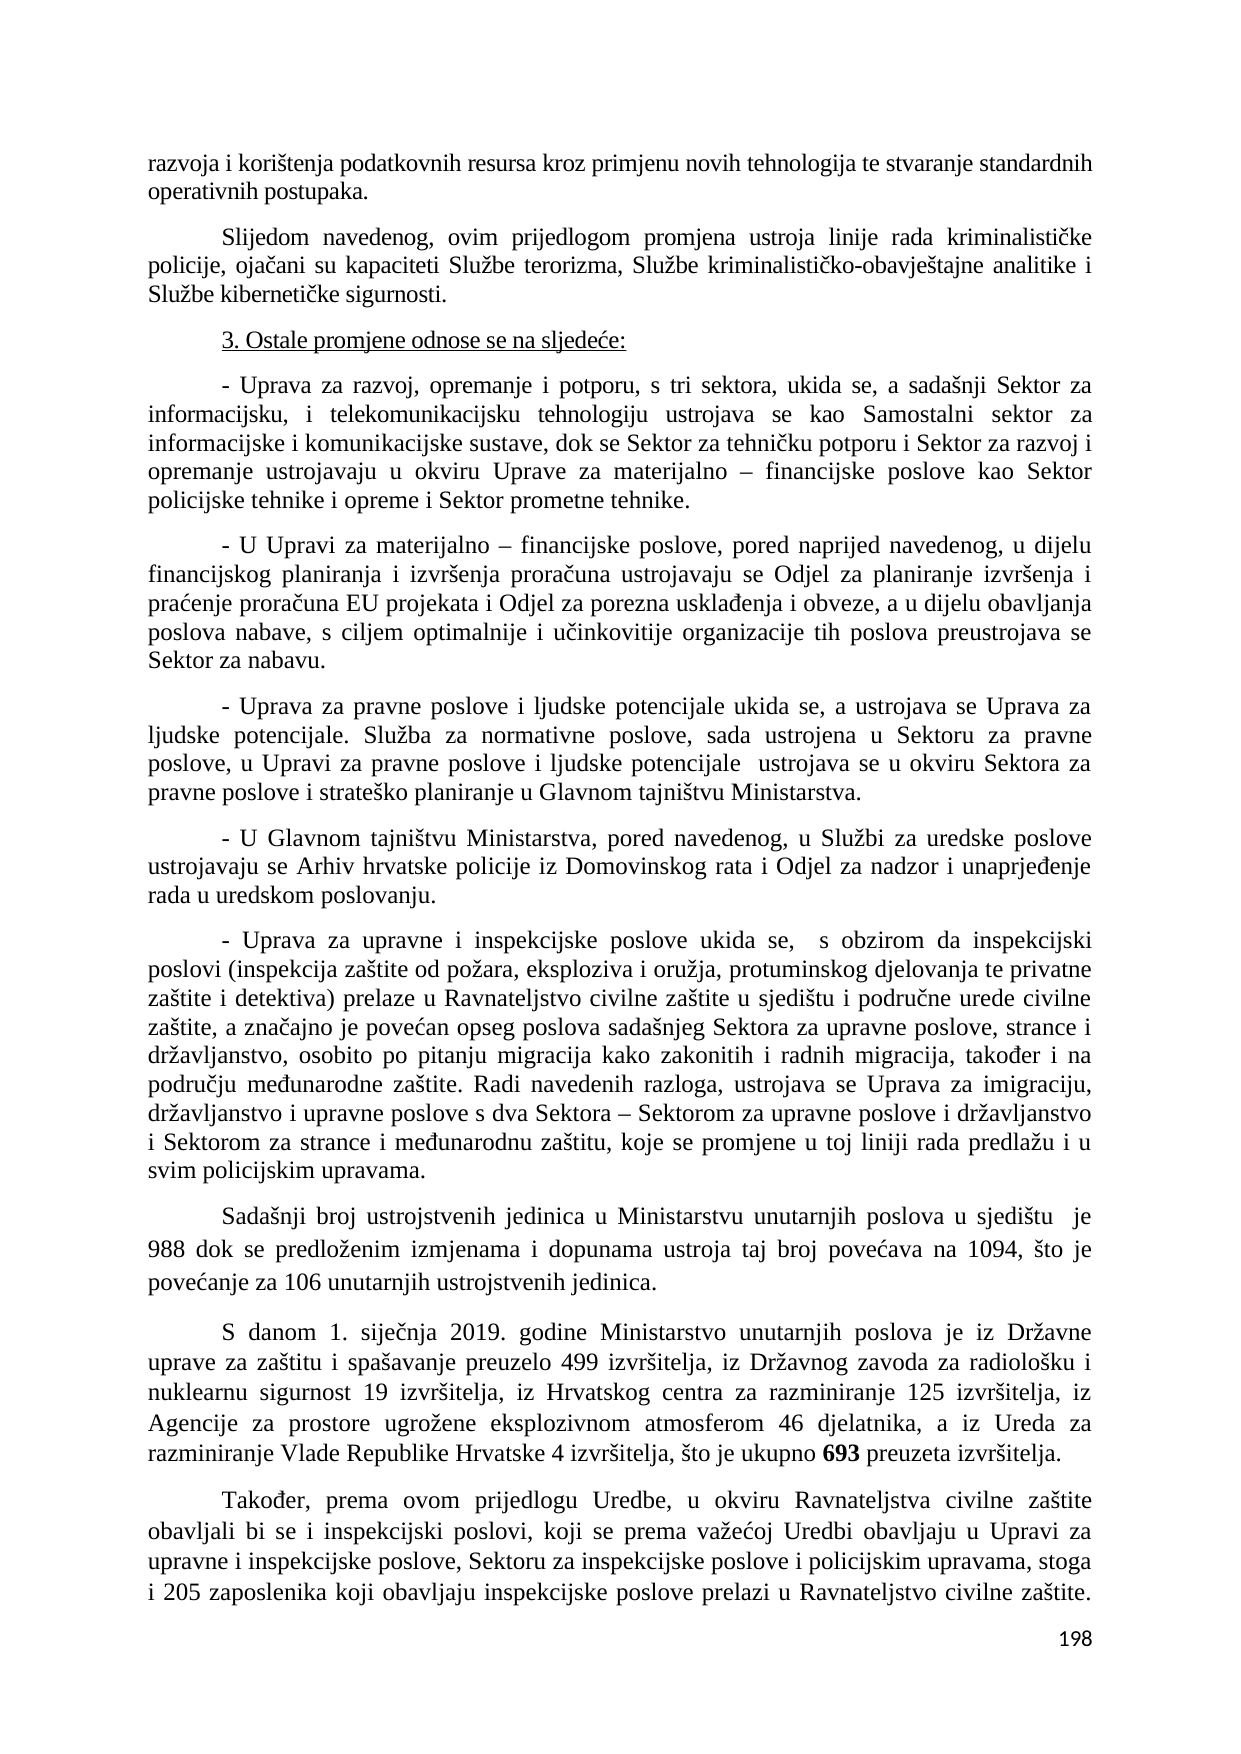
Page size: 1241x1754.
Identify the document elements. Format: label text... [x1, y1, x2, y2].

text Sadašnji broj ustrojstvenih jedinica u Ministarstvu unutarnjih poslova u sjedištu je 988 dok se predloženim izmjenama i dopunama ustroja taj broj povećava na 1094, što je povećanje za 106 unutarnjih ustrojstvenih jedinica. [148, 1201, 1093, 1296]
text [148, 148, 1093, 205]
text - U Glavnom tajništvu Ministarstva, pored navedenog, u Službi za uredske poslove ustrojavaju se Arhiv hrvatske policije iz Domovinskog rata i Odjel za nadzor i unaprjeđenje rada u uredskom poslovanju. [148, 823, 1093, 909]
text - Uprava za pravne poslove i ljudske potencijale ukida se, a ustrojava se Uprava za ljudske potencijale. Služba za normativne poslove, sada ustrojena u Sektoru za pravne poslove, u Upravi za pravne poslove i ljudske potencijale ustrojava se u okviru Sektora za pravne poslove i strateško planiranje u Glavnom tajništvu Ministarstva. [148, 691, 1093, 806]
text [148, 1485, 1093, 1605]
text - Uprava za razvoj, opremanje i potporu, s tri sektora, ukida se, a sadašnji Sektor za informacijsku, i telekomunikacijsku tehnologiju ustrojava se kao Samostalni sektor za informacijske i komunikacijske sustave, dok se Sektor za tehničku potporu i Sektor za razvoj i opremanje ustrojavaju u okviru Uprave za materijalno – financijske poslove kao Sektor policijske tehnike i opreme i Sektor prometne tehnike. [148, 370, 1093, 514]
text Slijedom navedenog, ovim prijedlogom promjena ustroja linije rada kriminalističke policije, ojačani su kapaciteti Službe terorizma, Službe kriminalističko-obavještajne analitike i Službe kibernetičke sigurnosti. [148, 222, 1093, 308]
text - Uprava za upravne i inspekcijske poslove ukida se, s obzirom da inspekcijski poslovi (inspekcija zaštite od požara, eksploziva i oružja, protuminskog djelovanja te privatne zaštite i detektiva) prelaze u Ravnateljstvo civilne zaštite u sjedištu i područne urede civilne zaštite, a značajno je povećan opseg poslova sadašnjeg Sektora za upravne poslove, strance i državljanstvo, osobito po pitanju migracija kako zakonitih i radnih migracija, također i na području međunarodne zaštite. Radi navedenih razloga, ustrojava se Uprava za imigraciju, državljanstvo i upravne poslove s dva Sektora – Sektorom za upravne poslove i državljanstvo i Sektorom za strance i međunarodnu zaštitu, koje se promjene u toj liniji rada predlažu i u svim policijskim upravama. [148, 926, 1093, 1184]
text 3. Ostale promjene odnose se na sljedeće: [148, 325, 1093, 353]
text S danom 1. siječnja 2019. godine Ministarstvo unutarnjih poslova je iz Državne uprave za zaštitu i spašavanje preuzelo 499 izvršitelja, iz Državnog zavoda za radiološku i nuklearnu sigurnost 19 izvršitelja, iz Hrvatskog centra za razminiranje 125 izvršitelja, iz Agencije za prostore ugrožene eksplozivnom atmosferom 46 djelatnika, a iz Ureda za razminiranje Vlade Republike Hrvatske 4 izvršitelja, što je ukupno 693 preuzeta izvršitelja. [148, 1317, 1093, 1467]
text - U Upravi za materijalno – financijske poslove, pored naprijed navedenog, u dijelu financijskog planiranja i izvršenja proračuna ustrojavaju se Odjel za planiranje izvršenja i praćenje proračuna EU projekata i Odjel za porezna usklađenja i obveze, a u dijelu obavljanja poslova nabave, s ciljem optimalnije i učinkovitije organizacije tih poslova preustrojava se Sektor za nabavu. [148, 531, 1093, 674]
